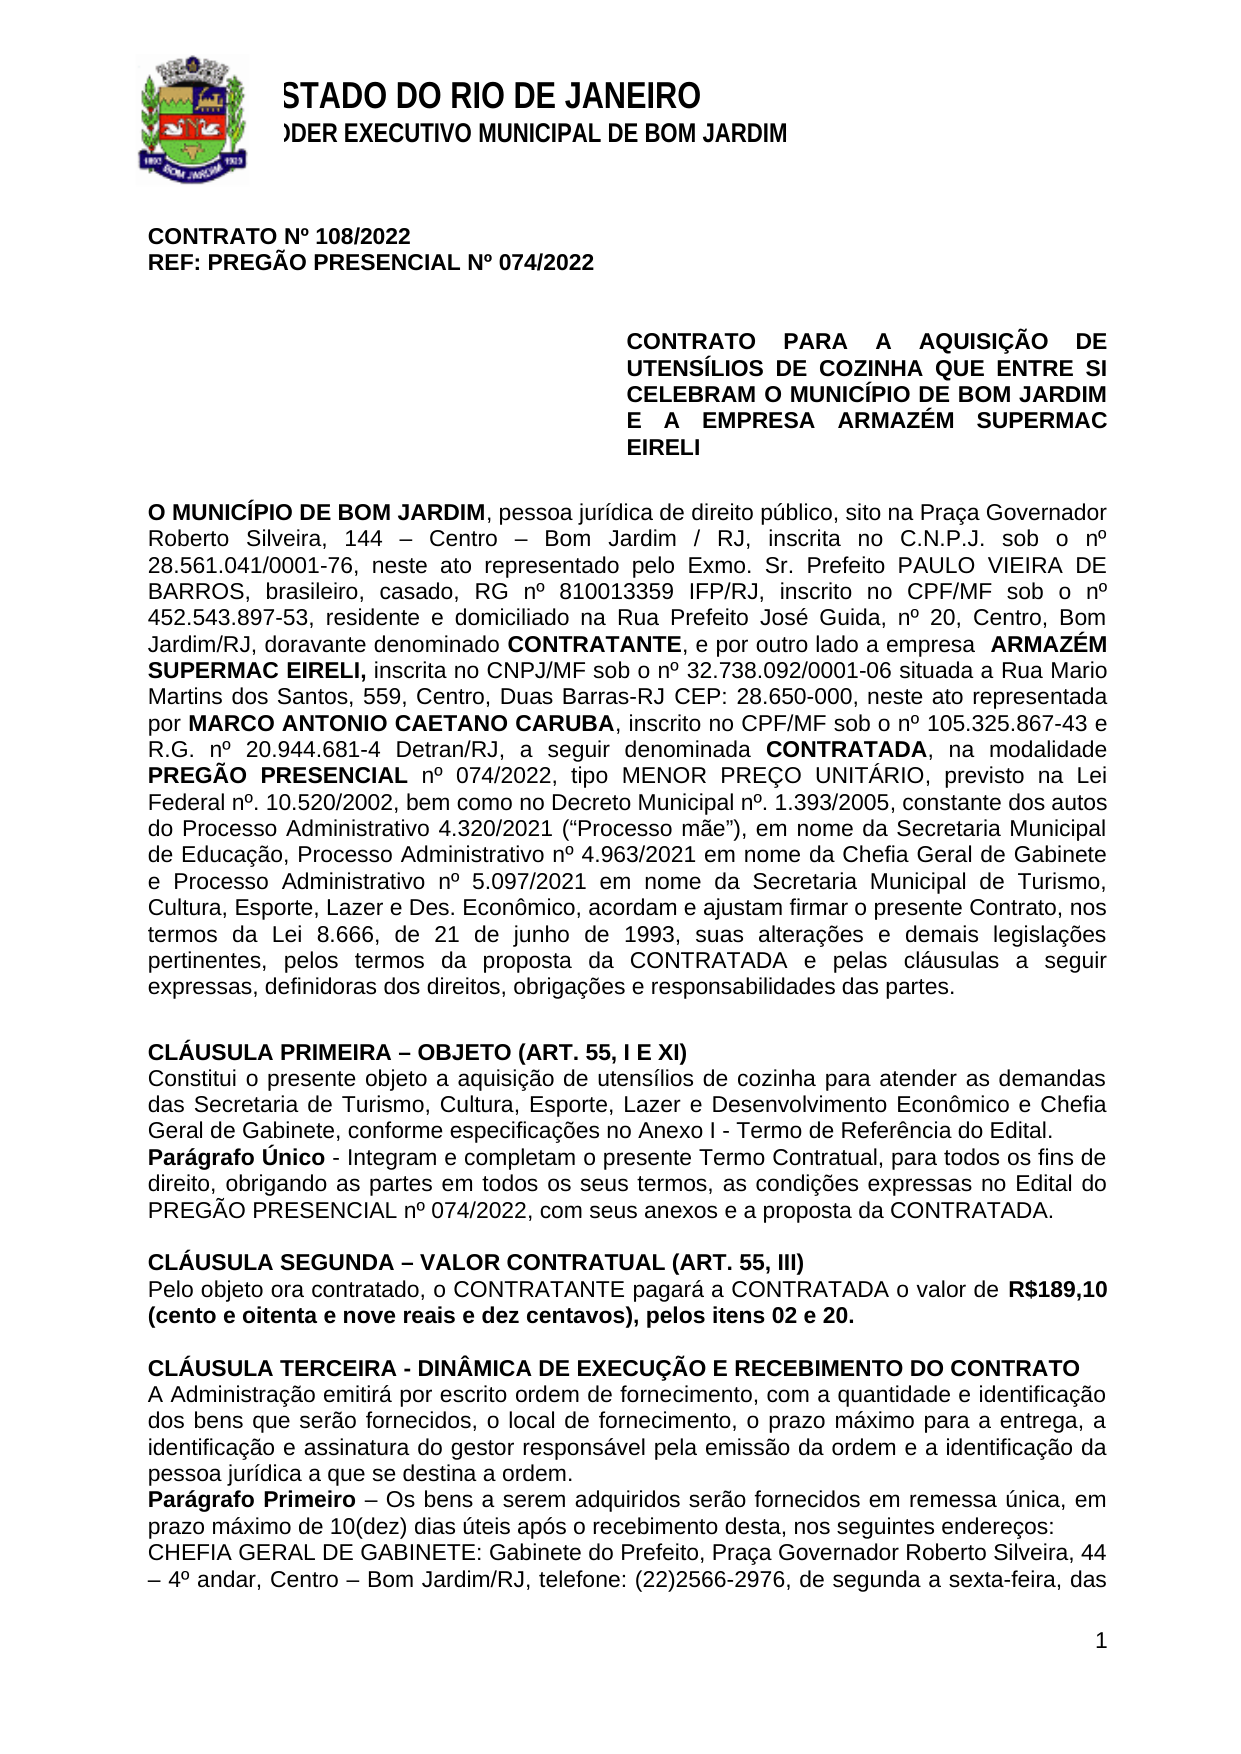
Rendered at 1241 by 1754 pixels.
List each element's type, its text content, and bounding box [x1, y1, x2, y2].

text REF: Nº [148, 249, 1107, 276]
text CLÁUSULA PRIMEIRA – OBJETO (ART. 55, I E XI) [148, 1038, 1107, 1065]
text Parágrafo Primeiro – Os bens a serem adquiridos serão fornecidos em remessa única, em prazo máximo de 10(dez) dias úteis após o recebimento desta, nos seguintes endereços: [148, 1486, 1107, 1539]
text Pelo objeto ora contratado, o CONTRATANTE pagará a CONTRATADA o valor de R$ (), pelos itens 02 e 20. [148, 1276, 1107, 1328]
text CLÁUSULA TERCEIRA - DINÂMICA DE EXECUÇÃO E RECEBIMENTO DO CONTRATO [148, 1355, 1107, 1381]
text CONTRATO PARA A AQUISIÇÃO DE UTENSÍLIOS DE COZINHA QUE ENTRE SI CELEBRAM O MUNICÍPIO DE BOM JARDIM E A EMPRESA [626, 328, 1107, 460]
text Constitui o presente objeto a aquisição de utensílios de cozinha para atender as demandas das Secretaria de Turismo, Cultura, Esporte, Lazer e Desenvolvimento Econômico e Chefia Geral de Gabinete, conforme especificações no Anexo I - Termo de Referência do Edital. [148, 1065, 1107, 1144]
text Parágrafo Único - Integram e completam o presente Termo Contratual, para todos os fins de direito, obrigando as partes em todos os seus termos, as condições expressas no Edital do nº , com seus anexos e a proposta da CONTRATADA. [148, 1144, 1107, 1223]
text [148, 1539, 1107, 1592]
text CLÁUSULA SEGUNDA – VALOR CONTRATUAL (ART. 55, III) [148, 1249, 1107, 1276]
text CONTRATO Nº / [148, 148, 1107, 249]
text O MUNICÍPIO DE BOM JARDIM, pessoa jurídica de direito público, sito na Praça Governador Roberto Silveira, 144 – Centro – Bom Jardim / RJ, inscrita no C.N.P.J. sob o nº 28.561.041/0001-76, neste ato representado pelo Exmo. Sr. Prefeito PAULO VIEIRA DE BARROS, brasileiro, casado, RG nº 810013359 IFP/RJ, inscrito no CPF/MF sob o nº 452.543.897-53, residente e domiciliado na Rua Prefeito José Guida, nº 20, Centro, Bom Jardim/RJ, doravante denominado CONTRATANTE, e por outro lado a empresa ARMAZÉM SUPERMAC EIRELI, inscrita no CNPJ/MF sob o nº situada a CEP: , neste ato representada por , inscrito no CPF/MF sob o nº e R.G. nº , a seguir denominada CONTRATADA, na modalidade nº , tipo , previsto na Lei Federal nº. 10.520/2002, bem como no Decreto Municipal nº. 1.393/2005, constante dos autos do Processo Administrativo 4.320/2021 (“Processo mãe”), em nome da Secretaria Municipal de Educação, Processo Administrativo nº 4.963/2021 em nome da Chefia Geral de Gabinete e Processo Administrativo nº 5.097/2021 em nome da Secretaria Municipal de Turismo, Cultura, Esporte, Lazer e Des. Econômico, acordam e ajustam firmar o presente Contrato, nos termos da Lei 8.666, de 21 de junho de 1993, suas alterações e demais legislações pertinentes, pelos termos da proposta da CONTRATADA e pelas cláusulas a seguir expressas, definidoras dos direitos, obrigações e responsabilidades das partes. [148, 499, 1107, 999]
text A Administração emitirá por escrito ordem de fornecimento, com a quantidade e identificação dos bens que serão fornecidos, o local de fornecimento, o prazo máximo para a entrega, a identificação e assinatura do gestor responsável pela emissão da ordem e a identificação da pessoa jurídica a que se destina a ordem. [148, 1381, 1107, 1486]
